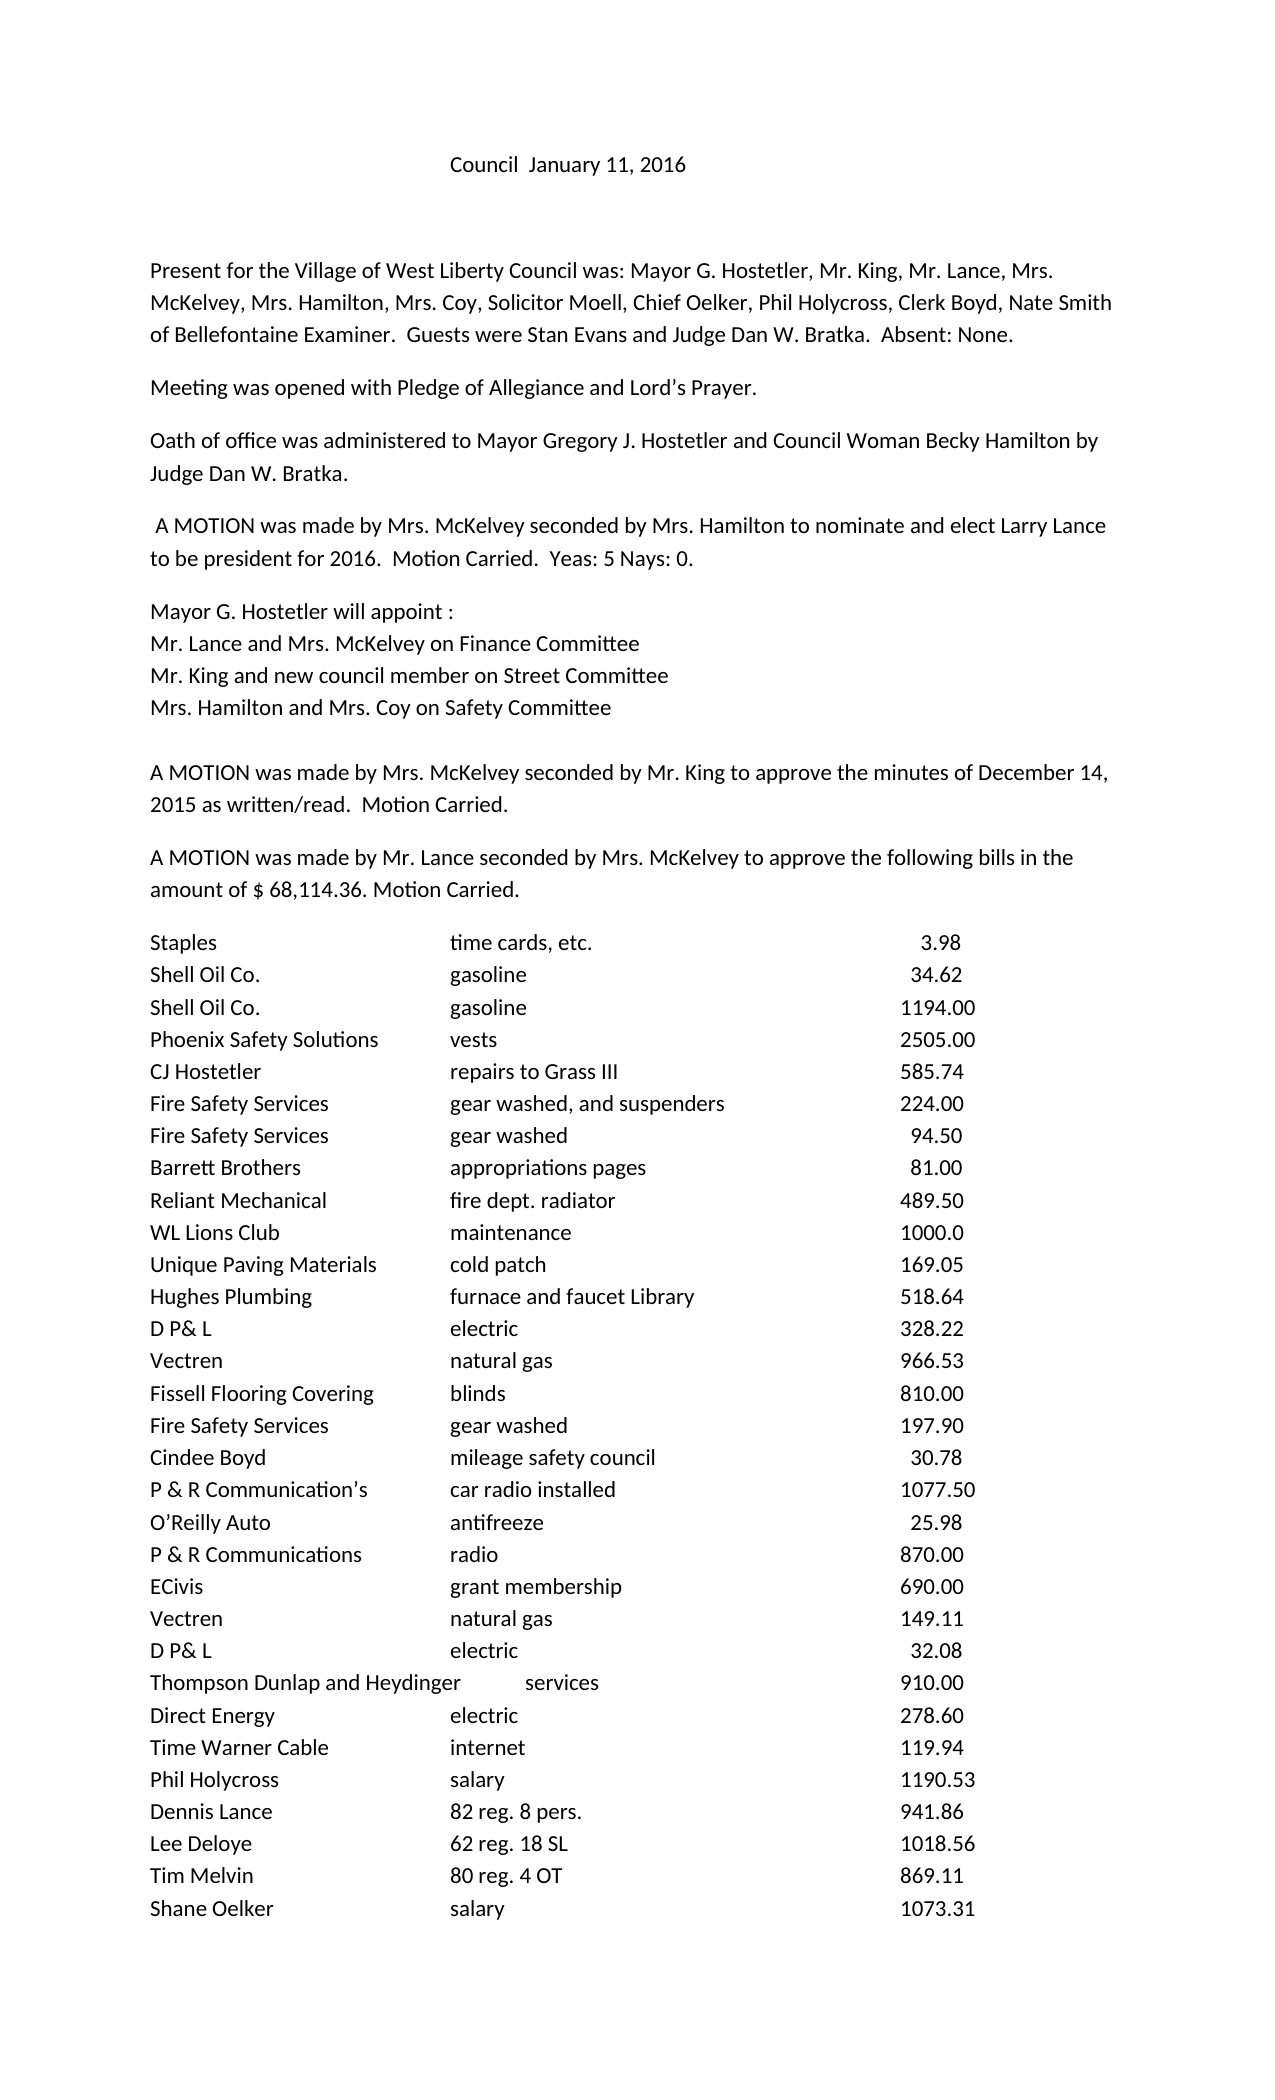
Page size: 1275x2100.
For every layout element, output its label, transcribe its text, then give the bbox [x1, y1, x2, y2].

text Fissell Flooring Covering blinds 810.00 [150, 1379, 1125, 1407]
text Direct Energy electric 278.60 [150, 1701, 1125, 1729]
text Cindee Boyd mileage safety council 30.78 [150, 1443, 1125, 1471]
text Phoenix Safety Solutions vests 2505.00 [150, 1025, 1125, 1053]
text Time Warner Cable internet 119.94 [150, 1733, 1125, 1761]
text Dennis Lance 82 reg. 8 pers. 941.86 [150, 1797, 1125, 1825]
text O’Reilly Auto antifreeze 25.98 [150, 1508, 1125, 1536]
text Mrs. Hamilton and Mrs. Coy on Safety Committee [150, 693, 1125, 721]
text Fire Safety Services gear washed 94.50 [150, 1121, 1125, 1149]
text Phil Holycross salary 1190.53 [150, 1765, 1125, 1793]
text Shane Oelker salary 1073.31 [150, 1894, 1125, 1922]
text Vectren natural gas 966.53 [150, 1347, 1125, 1375]
text Shell Oil Co. gasoline 1194.00 [150, 993, 1125, 1021]
text Barrett Brothers appropriations pages 81.00 [150, 1153, 1125, 1182]
text Hughes Plumbing furnace and faucet Library 518.64 [150, 1282, 1125, 1310]
text Fire Safety Services gear washed, and suspenders 224.00 [150, 1089, 1125, 1117]
text Council January 11, 2016 [375, 150, 1125, 178]
text D P& L electric 328.22 [150, 1314, 1125, 1342]
text A MOTION was made by Mr. Lance seconded by Mrs. McKelvey to approve the following bills in the amount of $ 68,114.36. Motion Carried. [150, 843, 1125, 903]
text Lee Deloye 62 reg. 18 SL 1018.56 [150, 1829, 1125, 1857]
text CJ Hostetler repairs to Grass III 585.74 [150, 1057, 1125, 1085]
text Meeting was opened with Pledge of Allegiance and Lord’s Prayer. [150, 373, 1125, 401]
text Reliant Mechanical fire dept. radiator 489.50 [150, 1186, 1125, 1214]
text ECivis grant membership 690.00 [150, 1572, 1125, 1600]
text P & R Communication’s car radio installed 1077.50 [150, 1475, 1125, 1503]
text Present for the Village of West Liberty Council was: Mayor G. Hostetler, Mr. King, Mr. Lance, Mrs. McKelvey, Mrs. Hamilton, Mrs. Coy, Solicitor Moell, Chief Oelker, Phil Holycross, Clerk Boyd, Nate Smith of Bellefontaine Examiner. Guests were Stan Evans and Judge Dan W. Bratka. Absent: None. [150, 256, 1125, 348]
text Unique Paving Materials cold patch 169.05 [150, 1250, 1125, 1278]
text P & R Communications radio 870.00 [150, 1540, 1125, 1568]
text Fire Safety Services gear washed 197.90 [150, 1411, 1125, 1439]
text Mayor G. Hostetler will appoint : [150, 597, 1125, 625]
text A MOTION was made by Mrs. McKelvey seconded by Mrs. Hamilton to nominate and elect Larry Lance to be president for 2016. Motion Carried. Yeas: 5 Nays: 0. [150, 512, 1125, 572]
text Mr. King and new council member on Street Committee [150, 661, 1125, 689]
text A MOTION was made by Mrs. McKelvey seconded by Mr. King to approve the minutes of December 14, 2015 as written/read. Motion Carried. [150, 758, 1125, 818]
text Tim Melvin 80 reg. 4 OT 869.11 [150, 1862, 1125, 1890]
text WL Lions Club maintenance 1000.0 [150, 1218, 1125, 1246]
text Oath of office was administered to Mayor Gregory J. Hostetler and Council Woman Becky Hamilton by Judge Dan W. Bratka. [150, 426, 1125, 487]
text D P& L electric 32.08 [150, 1636, 1125, 1664]
text Mr. Lance and Mrs. McKelvey on Finance Committee [150, 629, 1125, 657]
text Shell Oil Co. gasoline 34.62 [150, 960, 1125, 988]
text Thompson Dunlap and Heydinger services 910.00 [150, 1668, 1125, 1697]
text Vectren natural gas 149.11 [150, 1604, 1125, 1632]
text Staples time cards, etc. 3.98 [150, 928, 1125, 956]
